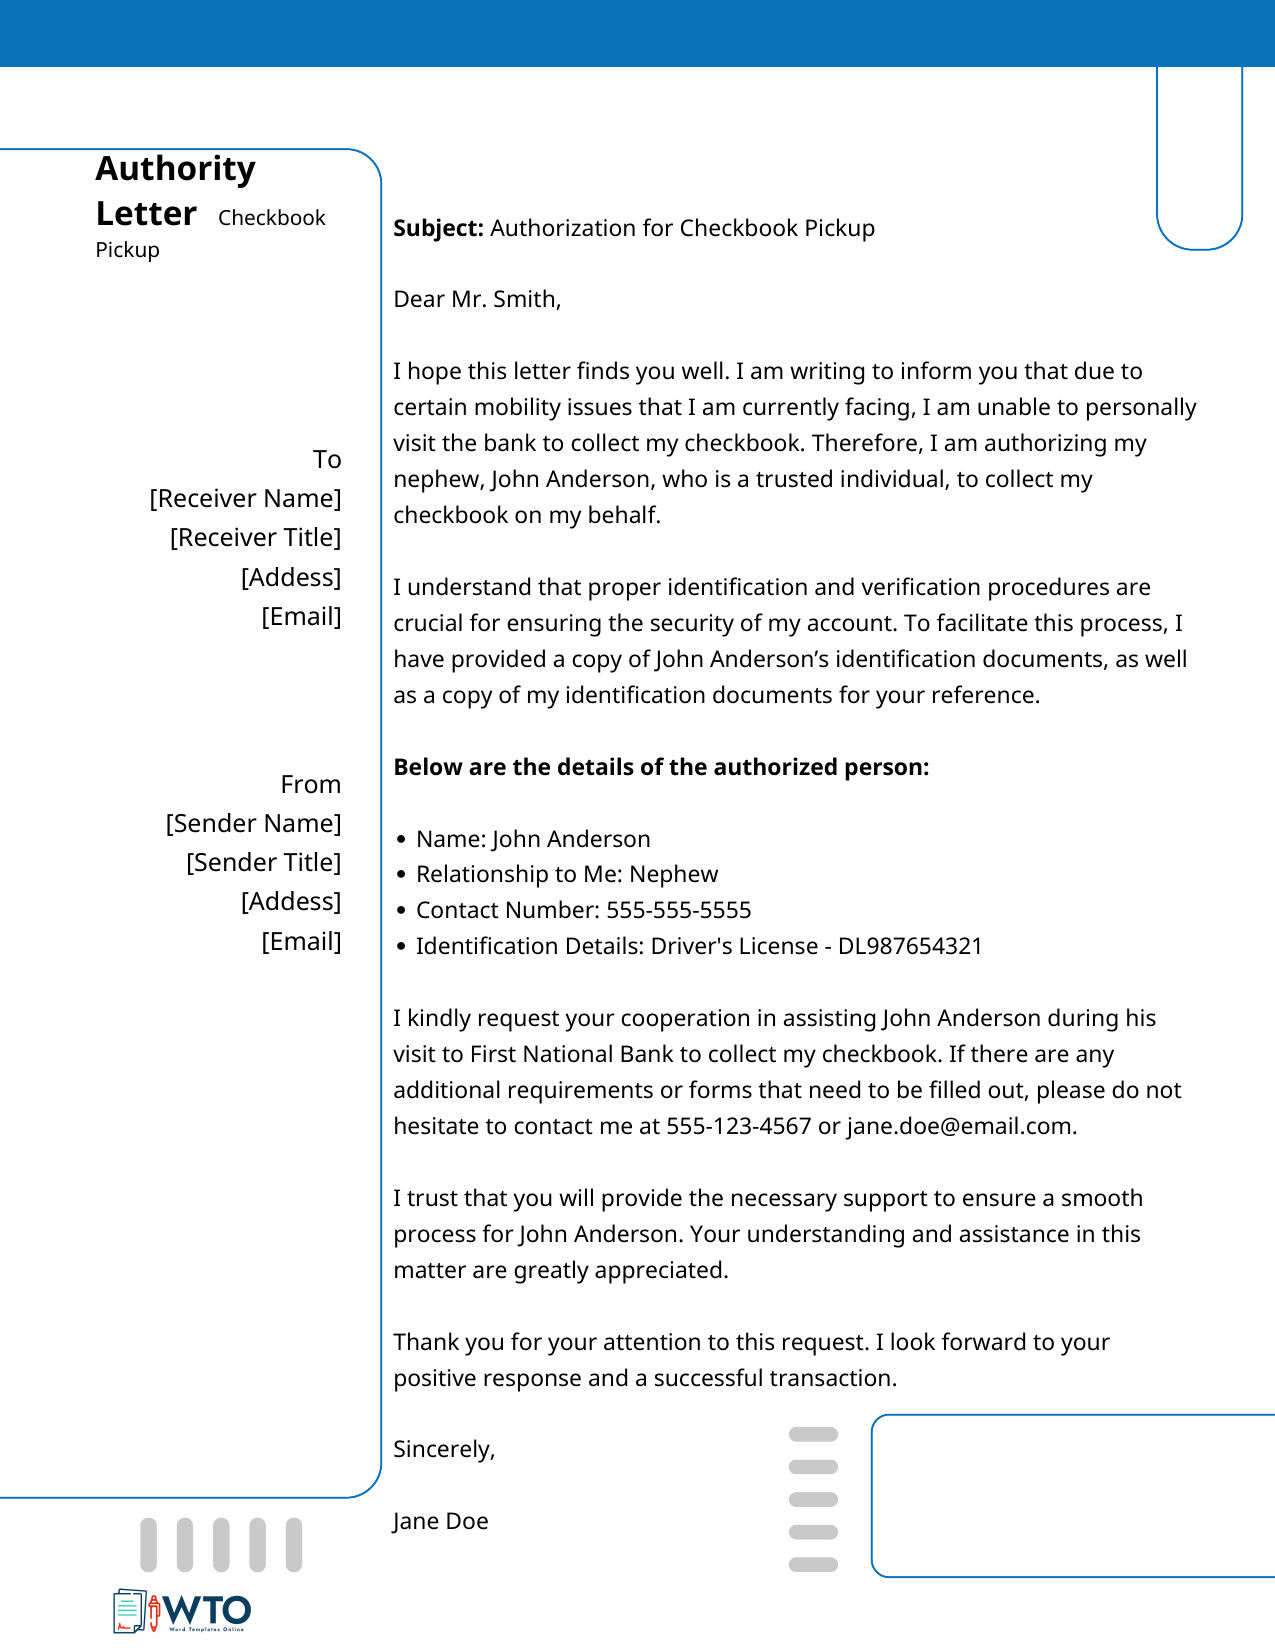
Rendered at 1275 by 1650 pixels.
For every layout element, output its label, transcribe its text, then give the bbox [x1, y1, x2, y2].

picture [0, 0, 1275, 1650]
table_header Subject: Authorization for Checkbook Pickup Dear Mr. Smith, I hope this letter finds you well. I am writing to inform you that due to certain mobility issues that I am currently facing, I am unable to personally visit the bank to collect my checkbook. Therefore, I am authorizing my nephew, John Anderson, who is a trusted individual, to collect my checkbook on my behalf. I understand that proper identification and verification procedures are crucial for ensuring the security of my account. To facilitate this process, I have provided a copy of John Anderson’s identification documents, as well as a copy of my identification documents for your reference. Below are the details of the authorized person: Name: John Anderson Relationship to Me: Nephew Contact Number: 555-555-5555 Identification Details: Driver's License - DL987654321 I kindly request your cooperation in assisting John Anderson during his visit to First National Bank to collect my checkbook. If there are any additional requirements or forms that need to be filled out, please do not hesitate to contact me at 555-123-4567 or jane.doe@email.com. I trust that you will provide the necessary support to ensure a smooth process for John Anderson. Your understanding and assistance in this matter are greatly appreciated. Thank you for your attention to this request. I look forward to your positive response and a successful transaction. Sincerely, Jane Doe [382, 106, 1212, 1576]
table_header [73, 106, 382, 1576]
